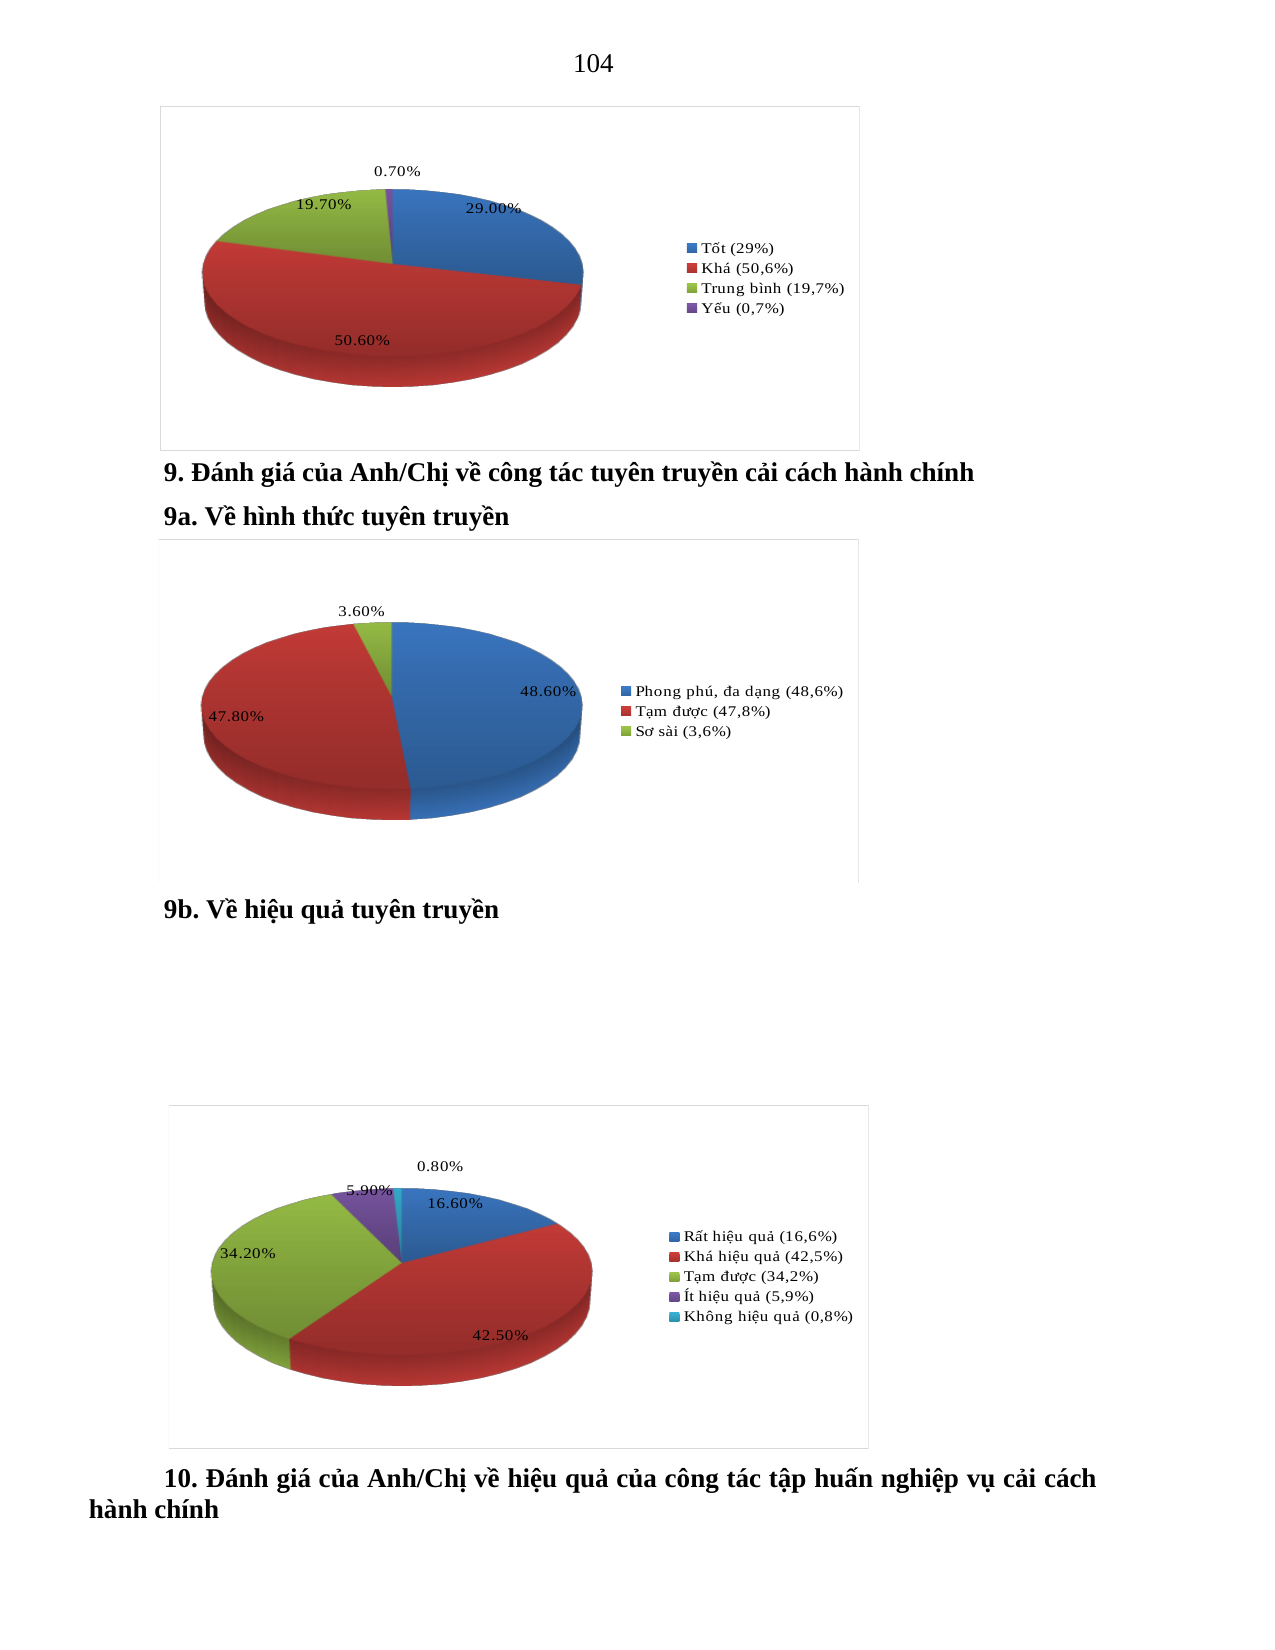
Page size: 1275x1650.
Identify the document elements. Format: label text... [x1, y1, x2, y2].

text 9a. Về hình thức tuyên truyền [89, 500, 1098, 531]
text 10. Đánh giá của Anh/Chị về hiệu quả của công tác tập huấn nghiệp vụ cải cách hành chính [89, 1463, 1098, 1525]
text 9. Đánh giá của Anh/Chị về công tác tuyên truyền cải cách hành chính [89, 456, 1098, 488]
text 9b. Về hiệu quả tuyên truyền [89, 894, 1098, 925]
